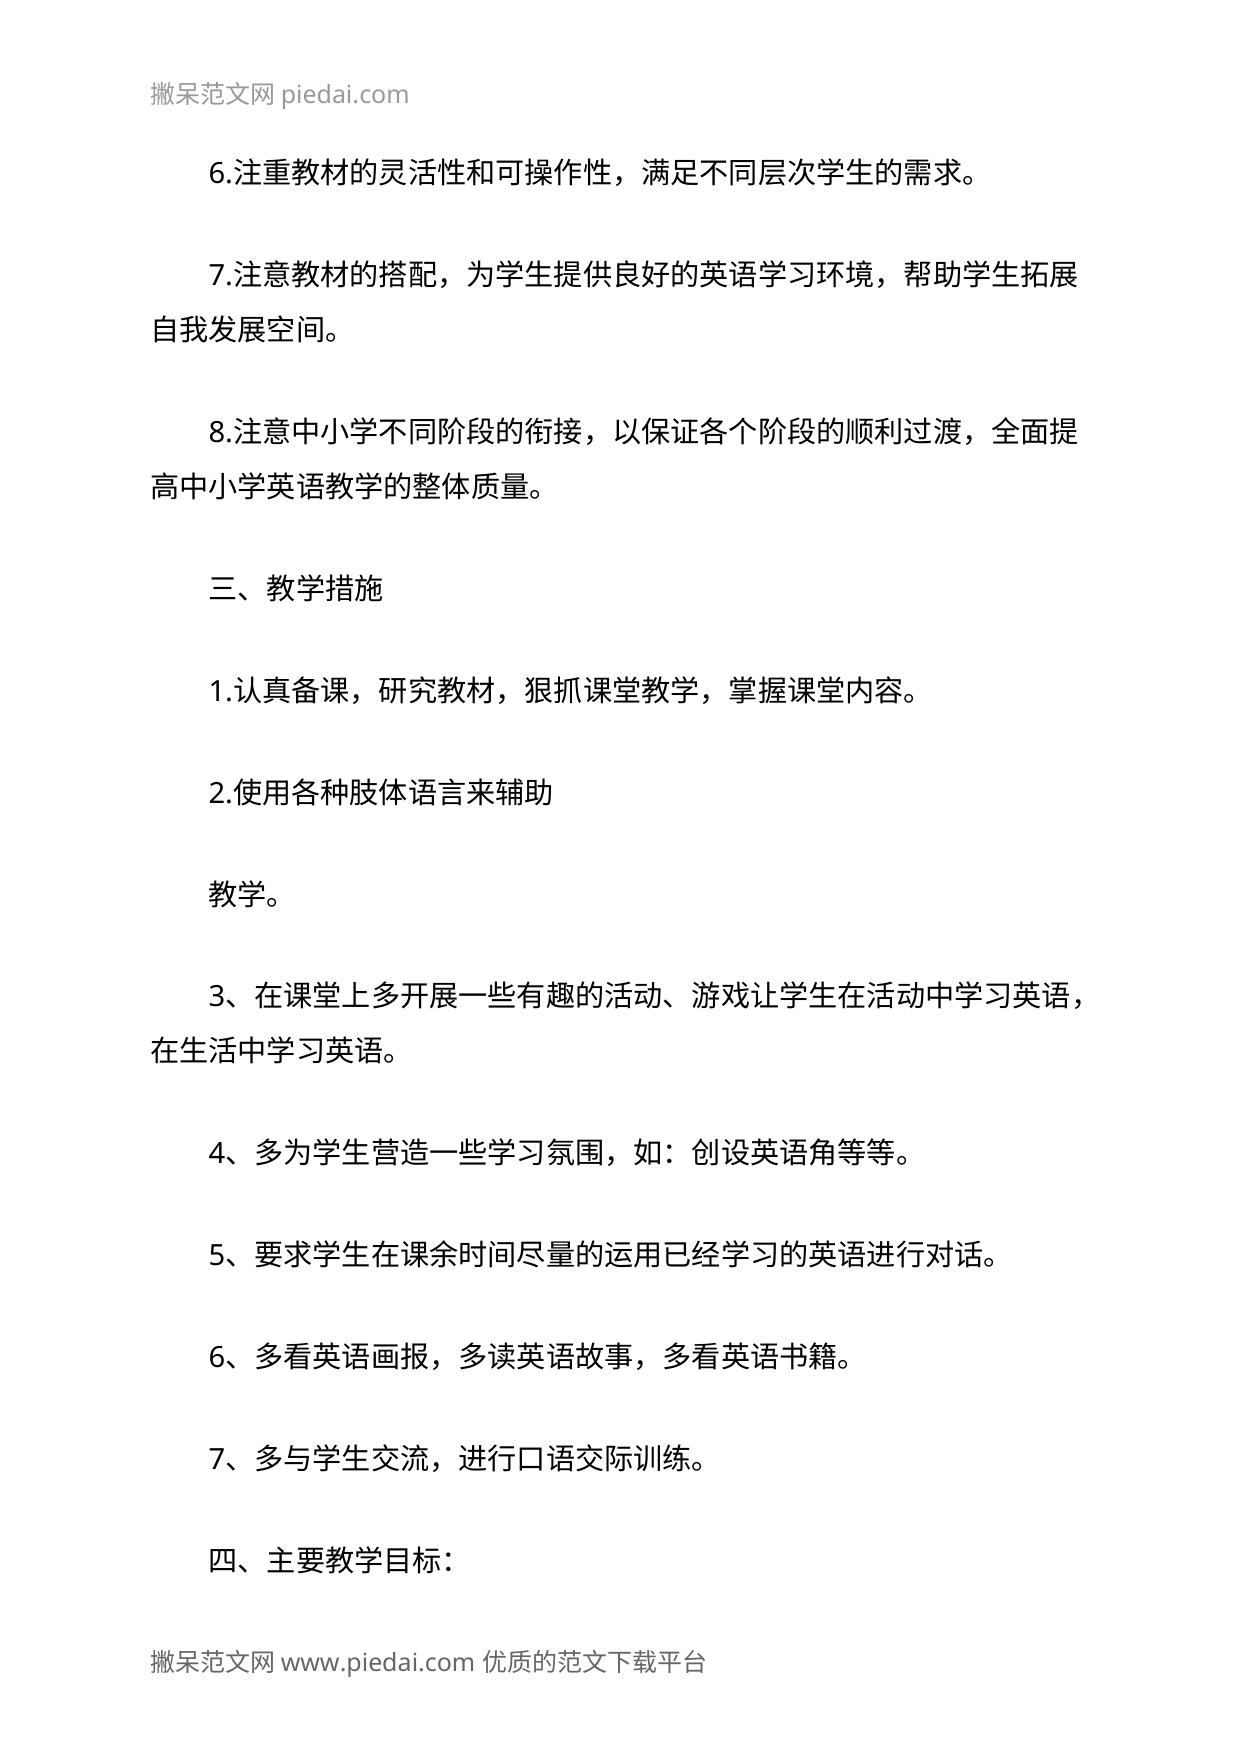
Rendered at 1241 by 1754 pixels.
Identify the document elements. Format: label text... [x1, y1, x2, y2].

text 8.注意中小学不同阶段的衔接，以保证各个阶段的顺利过渡，全面提高中小学英语教学的整体质量。 [150, 409, 1090, 506]
text 2.使用各种肢体语言来辅助 [150, 769, 1090, 812]
text 三、教学措施 [150, 566, 1090, 608]
text 7、多与学生交流，进行口语交际训练。 [150, 1436, 1090, 1478]
text 4、多为学生营造一些学习氛围，如：创设英语角等等。 [150, 1130, 1090, 1172]
text 6、多看英语画报，多读英语故事，多看英语书籍。 [150, 1334, 1090, 1376]
text 6.注重教材的灵活性和可操作性，满足不同层次学生的需求。 [150, 150, 1090, 192]
text 3、在课堂上多开展一些有趣的活动、游戏让学生在活动中学习英语，在生活中学习英语。 [150, 973, 1090, 1070]
text 教学。 [150, 871, 1090, 913]
text 四、主要教学目标： [150, 1538, 1090, 1580]
text 5、要求学生在课余时间尽量的运用已经学习的英语进行对话。 [150, 1232, 1090, 1274]
text 7.注意教材的搭配，为学生提供良好的英语学习环境，帮助学生拓展自我发展空间。 [150, 252, 1090, 349]
text 1.认真备课，研究教材，狠抓课堂教学，掌握课堂内容。 [150, 667, 1090, 710]
